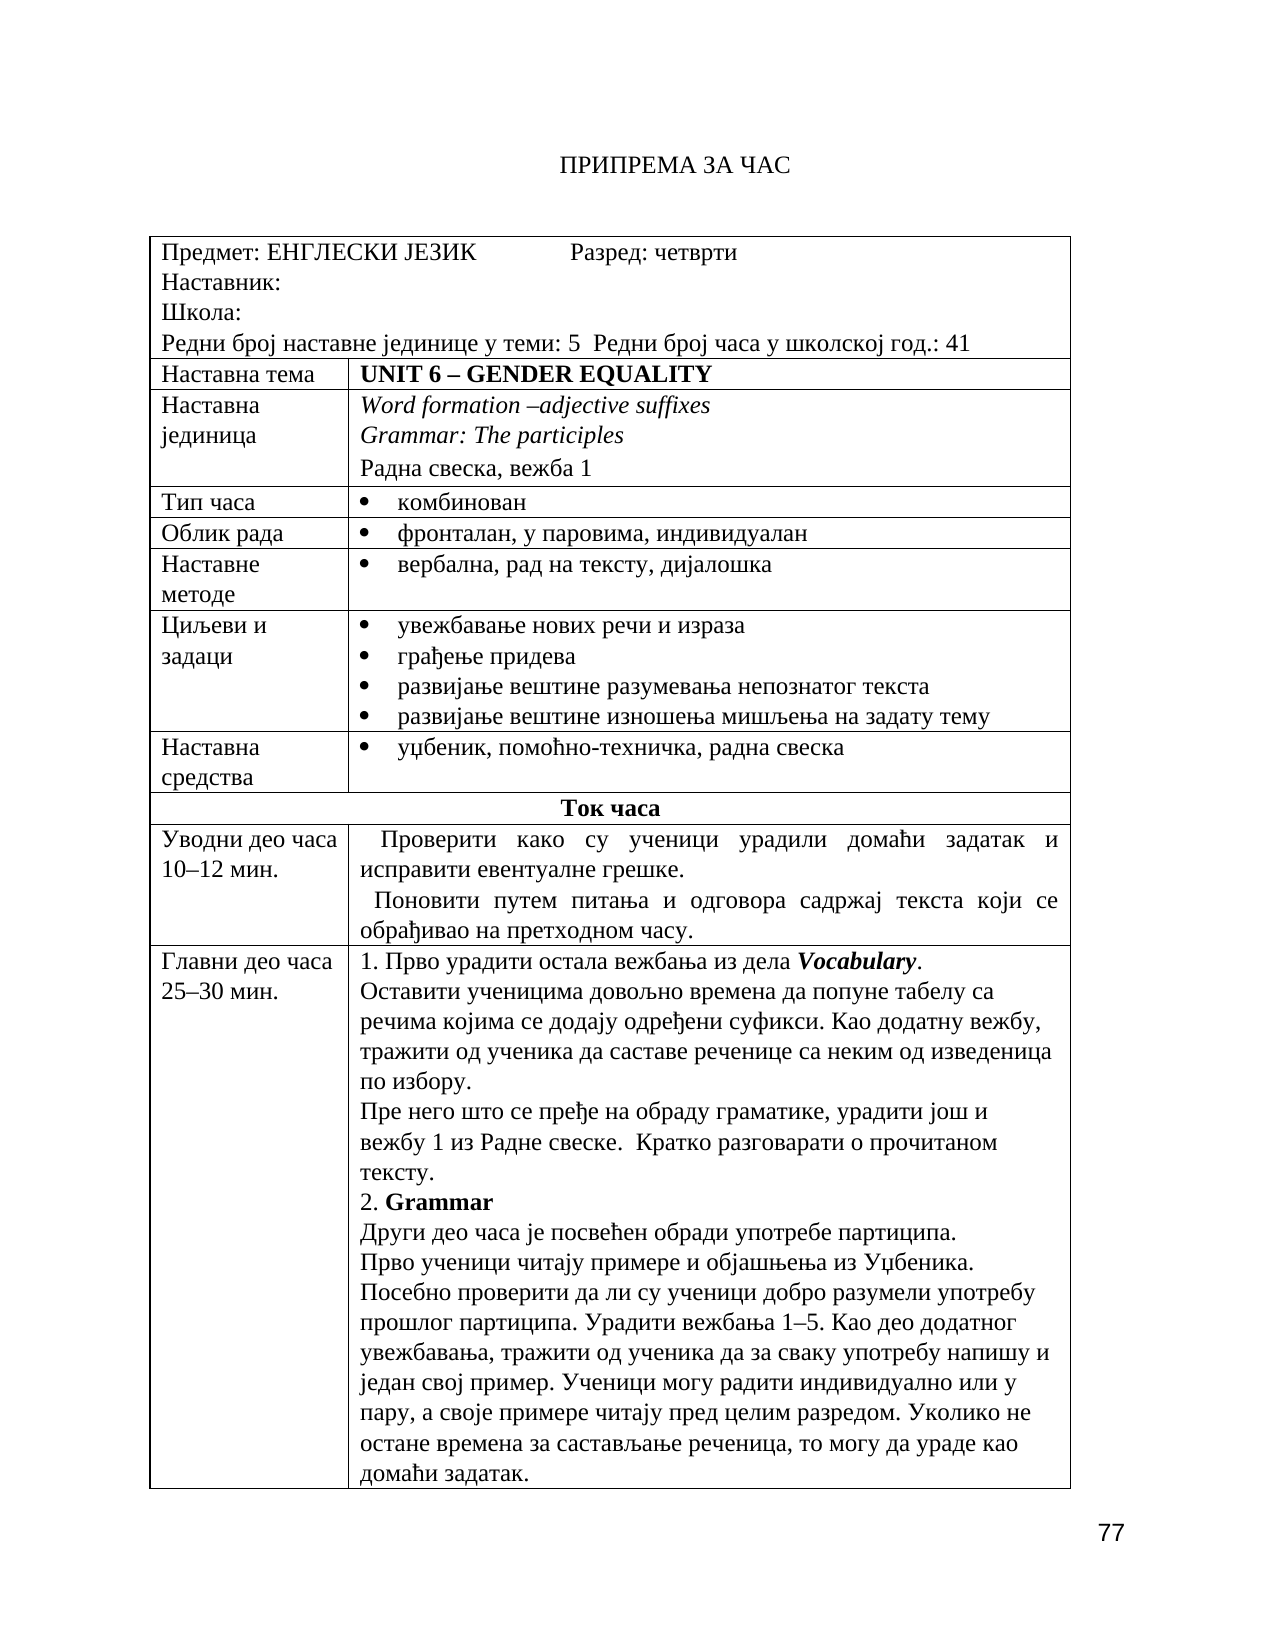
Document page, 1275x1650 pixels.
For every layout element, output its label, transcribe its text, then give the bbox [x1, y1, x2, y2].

table_cell Наставна јединица [151, 390, 348, 486]
table_cell Циљеви и задаци [151, 611, 348, 731]
table_cell комбинован [349, 487, 1070, 517]
text ПРИПРЕМА ЗА ЧАС [150, 150, 1125, 179]
table_cell увежбавање нових речи и израза грађење придева развијање вештине разумевања непознатог текста развијање вештине изношења мишљења на задату тему [349, 611, 1070, 731]
table_cell Ток часа [151, 793, 1070, 823]
table_cell вербална, рад на тексту, дијалошка [349, 549, 1070, 609]
table_cell UNIT 6 – GENDER EQUALITY [349, 359, 1070, 389]
table_cell уџбеник, помоћно-техничка, радна свеска [349, 732, 1070, 792]
table_cell Уводни део часа 10–12 мин. [151, 825, 348, 945]
table_cell 1. Прво урадити остала вежбања из дела Vocabulary. Оставити ученицима довољно времена да попуне табелу са речима којима се додају одређени суфикси. Као додатну вежбу, тражити од ученика да саставе реченице са неким од изведеница по избору. Пре него што се пређе на обраду граматике, урадити још и вежбу 1 из Радне свеске. Кратко разговарати о прочитаном тексту. 2. Grammar Други део часа је посвећен обради употребе партиципа. Прво ученици читају примере и објашњења из Уџбеника. Посебно проверити да ли су ученици добро разумели употребу прошлог партиципа. Урадити вежбања 1–5. Као део додатног увежбавања, тражити од ученика да за сваку употребу напишу и један свој пример. Ученици могу радити индивидуално или у пару, а своје примере читају пред целим разредом. Уколико не остане времена за састављање реченица, то могу да ураде као домаћи задатак. [349, 946, 1070, 1488]
table_cell Главни део часа 25–30 мин. [151, 946, 348, 1488]
table_cell Наставне методе [151, 549, 348, 609]
table_cell фронталан, у паровима, индивидуалан [349, 518, 1070, 548]
table_cell Наставна тема [151, 359, 348, 389]
table_cell Тип часа [151, 487, 348, 517]
table_cell Наставна средства [151, 732, 348, 792]
table_cell Word formation –аdjective suffixes Grammar: The participles Радна свеска, вежба 1 [349, 390, 1070, 486]
table_header Предмет: ЕНГЛЕСКИ ЈЕЗИК Разред: четврти Наставник: Школа: Редни број наставне јединице у теми: 5 Редни број часа у школској год.: 41 [151, 237, 1070, 358]
table_cell Проверити како су ученици урадили домаћи задатак и исправити евентуалне грешке. Поновити путем питања и одговора садржај текста који се обрађивао на претходном часу. [349, 825, 1070, 945]
table_cell Облик рада [151, 518, 348, 548]
